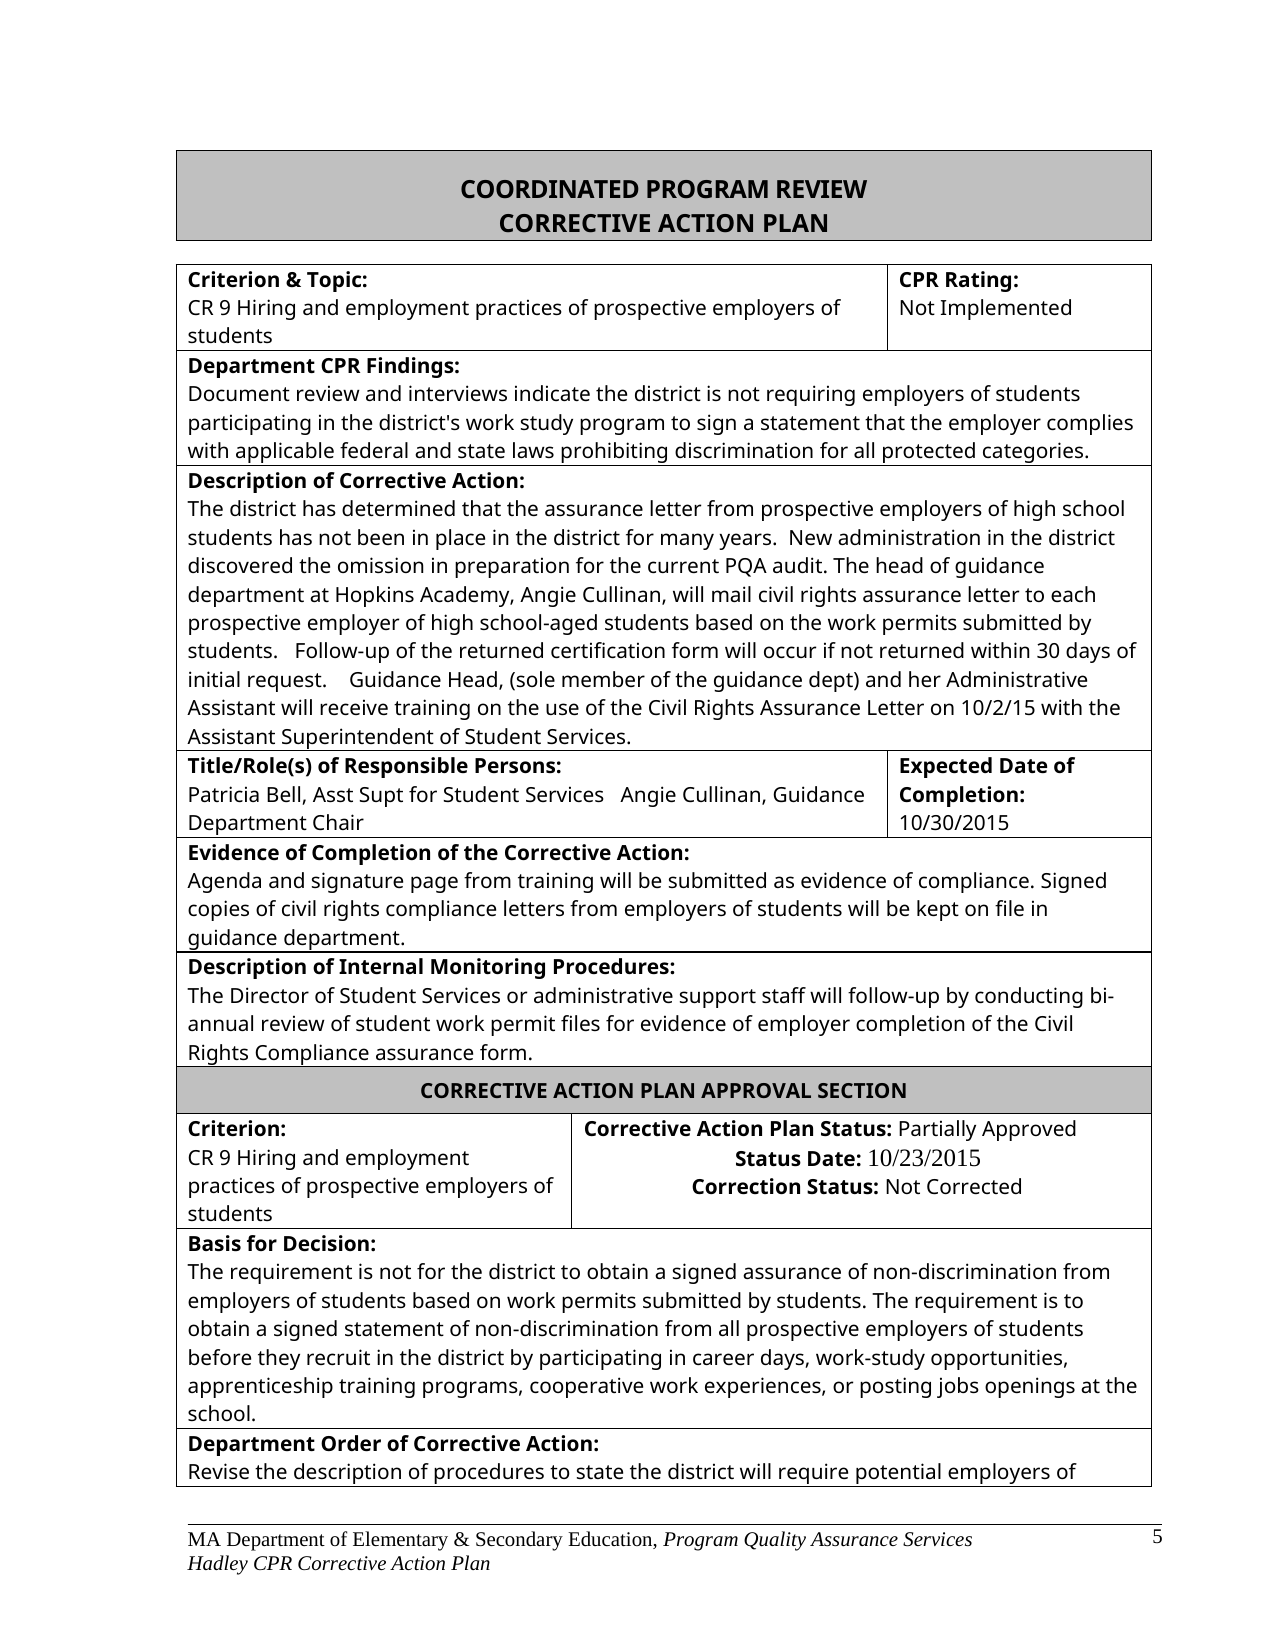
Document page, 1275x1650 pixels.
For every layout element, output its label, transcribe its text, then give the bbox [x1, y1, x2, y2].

table_cell Department CPR Findings: Document review and interviews indicate the district is not requiring employers of students participating in the district's work study program to sign a statement that the employer complies with applicable federal and state laws prohibiting discrimination for all protected categories. [177, 351, 1151, 465]
table_cell Title/Role(s) of Responsible Persons: Patricia Bell, Asst Supt for Student Services Angie Cullinan, Guidance Department Chair [177, 751, 887, 837]
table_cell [177, 1429, 1151, 1486]
table_cell Evidence of Completion of the Corrective Action: Agenda and signature page from training will be submitted as evidence of compliance. Signed copies of civil rights compliance letters from employers of students will be kept on file in guidance department. [177, 838, 1151, 951]
table_cell Description of Corrective Action: The district has determined that the assurance letter from prospective employers of high school students has not been in place in the district for many years. New administration in the district discovered the omission in preparation for the current PQA audit. The head of guidance department at Hopkins Academy, Angie Cullinan, will mail civil rights assurance letter to each prospective employer of high school-aged students based on the work permits submitted by students. Follow-up of the returned certification form will occur if not returned within 30 days of initial request. Guidance Head, (sole member of the guidance dept) and her Administrative Assistant will receive training on the use of the Civil Rights Assurance Letter on 10/2/15 with the Assistant Superintendent of Student Services. [177, 466, 1151, 750]
table_header CPR Rating: Not Implemented [888, 265, 1151, 350]
table_cell CORRECTIVE ACTION PLAN APPROVAL SECTION [177, 1067, 1151, 1113]
table_cell Criterion: CR 9 Hiring and employment practices of prospective employers of students [177, 1114, 571, 1228]
table_cell Expected Date of Completion: 10/30/2015 [888, 751, 1151, 837]
table_header Criterion & Topic: CR 9 Hiring and employment practices of prospective employers of students [177, 265, 887, 350]
table_cell Corrective Action Plan Status: Partially Approved Status Date: 10/23/2015 Correction Status: Not Corrected [572, 1114, 1151, 1228]
table_header COORDINATED PROGRAM REVIEW CORRECTIVE ACTION PLAN [177, 151, 1151, 240]
table_cell Description of Internal Monitoring Procedures: The Director of Student Services or administrative support staff will follow-up by conducting bi-annual review of student work permit files for evidence of employer completion of the Civil Rights Compliance assurance form. [177, 953, 1151, 1066]
table_cell Basis for Decision: The requirement is not for the district to obtain a signed assurance of non-discrimination from employers of students based on work permits submitted by students. The requirement is to obtain a signed statement of non-discrimination from all prospective employers of students before they recruit in the district by participating in career days, work-study opportunities, apprenticeship training programs, cooperative work experiences, or posting jobs openings at the school. [177, 1229, 1151, 1428]
